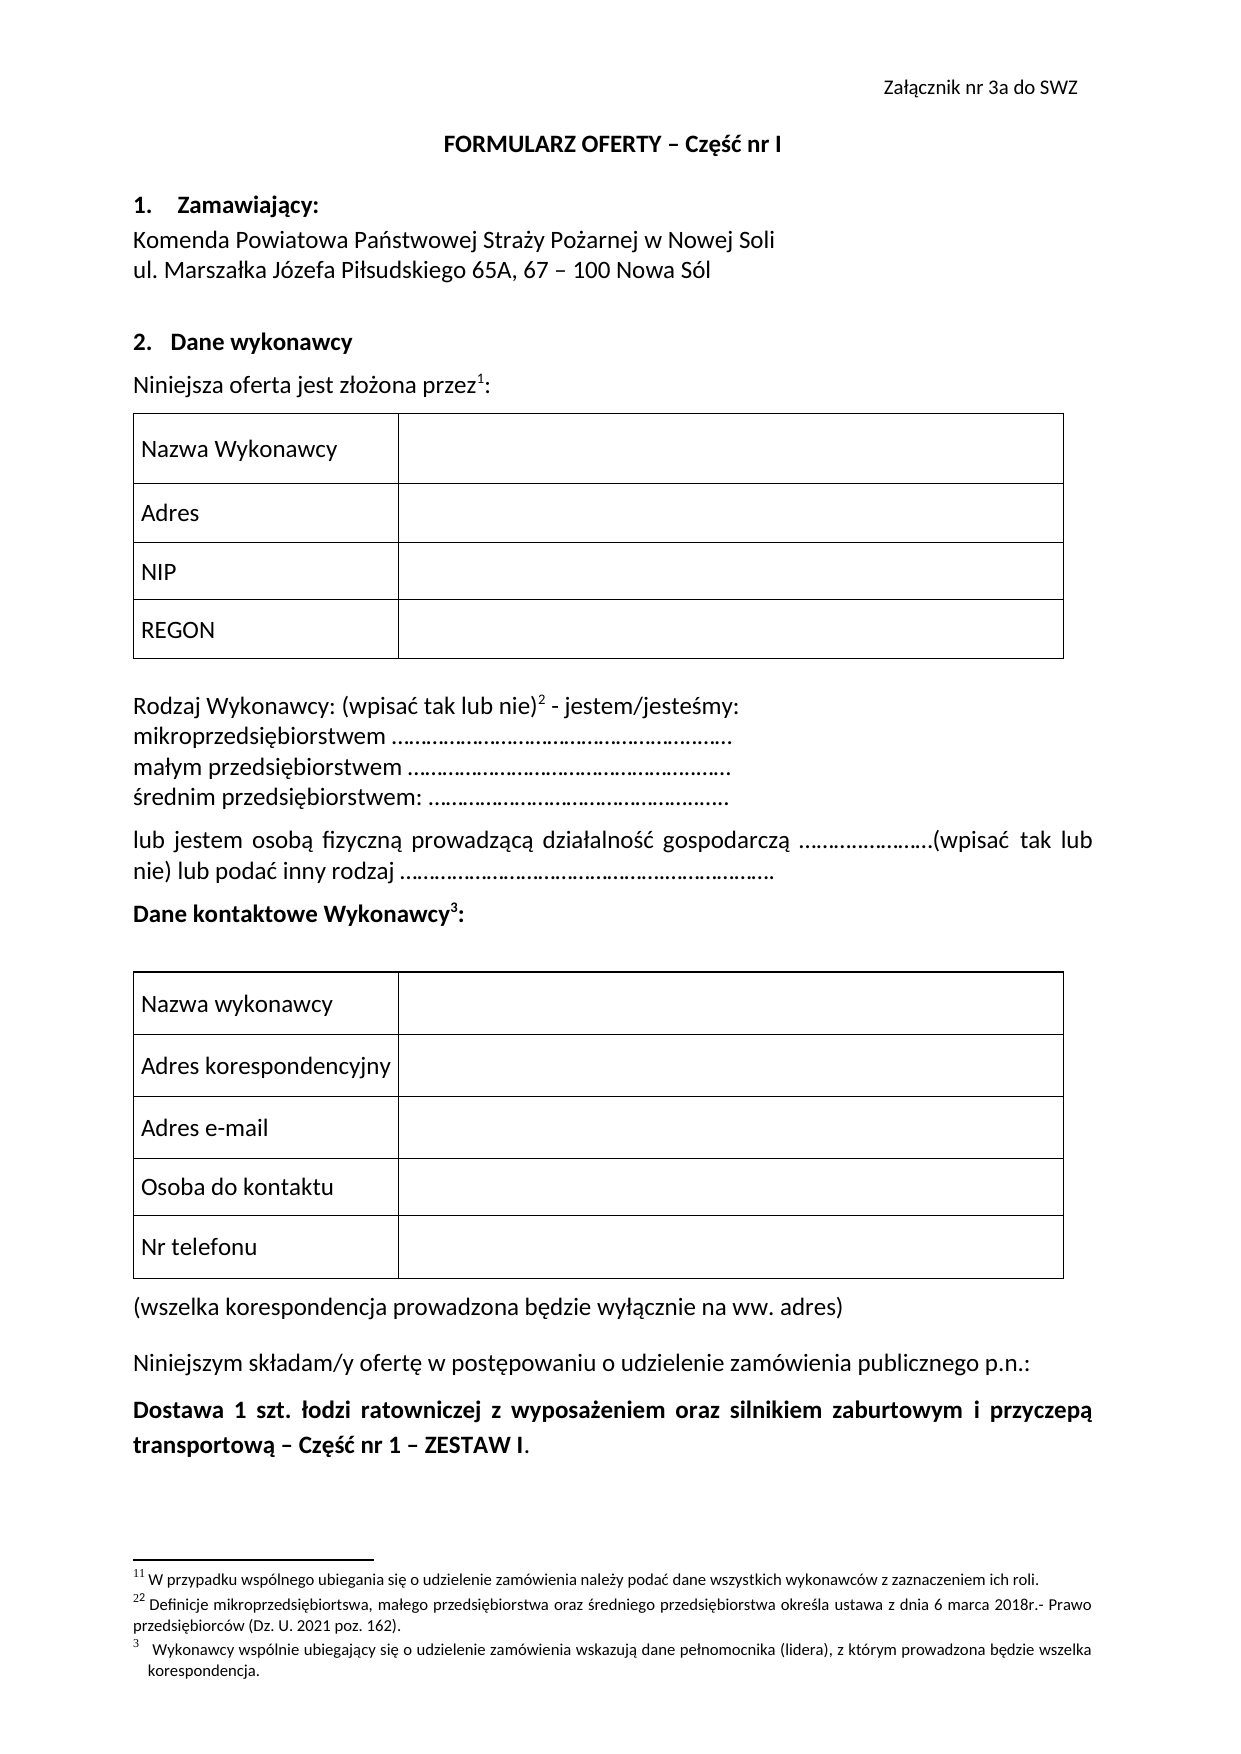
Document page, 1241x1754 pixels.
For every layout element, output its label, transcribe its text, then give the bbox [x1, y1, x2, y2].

table_header [399, 414, 1063, 483]
subtitle ul. Marszałka Józefa Piłsudskiego 65A, 67 – 100 Nowa Sól [133, 254, 1092, 285]
table_cell [399, 484, 1063, 542]
table_cell [399, 600, 1063, 658]
text lub jestem osobą fizyczną prowadzącą działalność gospodarczą ………..…………(wpisać tak lub nie) lub podać inny rodzaj ……………………………………….………………. [133, 824, 1092, 885]
table_cell NIP [134, 543, 398, 599]
table_cell [399, 1216, 1063, 1278]
text mikroprzedsiębiorstwem ……………………………………………..…… [133, 720, 1092, 751]
subtitle Zamawiający: [133, 189, 1092, 219]
table_cell [399, 1097, 1063, 1158]
text Rodzaj Wykonawcy: (wpisać tak lub nie) - jestem/jesteśmy: [133, 690, 1092, 720]
text Dane kontaktowe Wykonawcy: [133, 898, 1092, 928]
text FORMULARZ OFERTY – Część nr I [133, 128, 1092, 158]
table_cell REGON [134, 600, 398, 658]
text Dostawa 1 szt. łodzi ratowniczej z wyposażeniem oraz silnikiem zaburtowym i przyczepą transportową – Część nr 1 – ZESTAW I. [133, 1394, 1092, 1460]
text Niniejsza oferta jest złożona przez: [133, 369, 1092, 400]
text średnim przedsiębiorstwem: ………………………………………..….. [133, 781, 1092, 812]
subtitle Niniejszym składam/y ofertę w postępowaniu o udzielenie zamówienia publicznego p.n.: [133, 1347, 1092, 1377]
table_header Nazwa wykonawcy [134, 973, 398, 1034]
table_cell Nr telefonu [134, 1216, 398, 1278]
table_header [399, 973, 1063, 1034]
subtitle Komenda Powiatowa Państwowej Straży Pożarnej w Nowej Soli [133, 224, 1092, 254]
text (wszelka korespondencja prowadzona będzie wyłącznie na ww. adres) [133, 1291, 1092, 1322]
text małym przedsiębiorstwem …………………………………………..…… [133, 751, 1092, 781]
table_cell Adres korespondencyjny [134, 1035, 398, 1096]
table_cell Adres e-mail [134, 1097, 398, 1158]
table_cell [399, 1035, 1063, 1096]
table_cell Adres [134, 484, 398, 542]
list Dane wykonawcy [133, 326, 1092, 357]
table_header Nazwa Wykonawcy [134, 414, 398, 483]
table_cell [399, 1159, 1063, 1215]
table_cell Osoba do kontaktu [134, 1159, 398, 1215]
table_cell [399, 543, 1063, 599]
